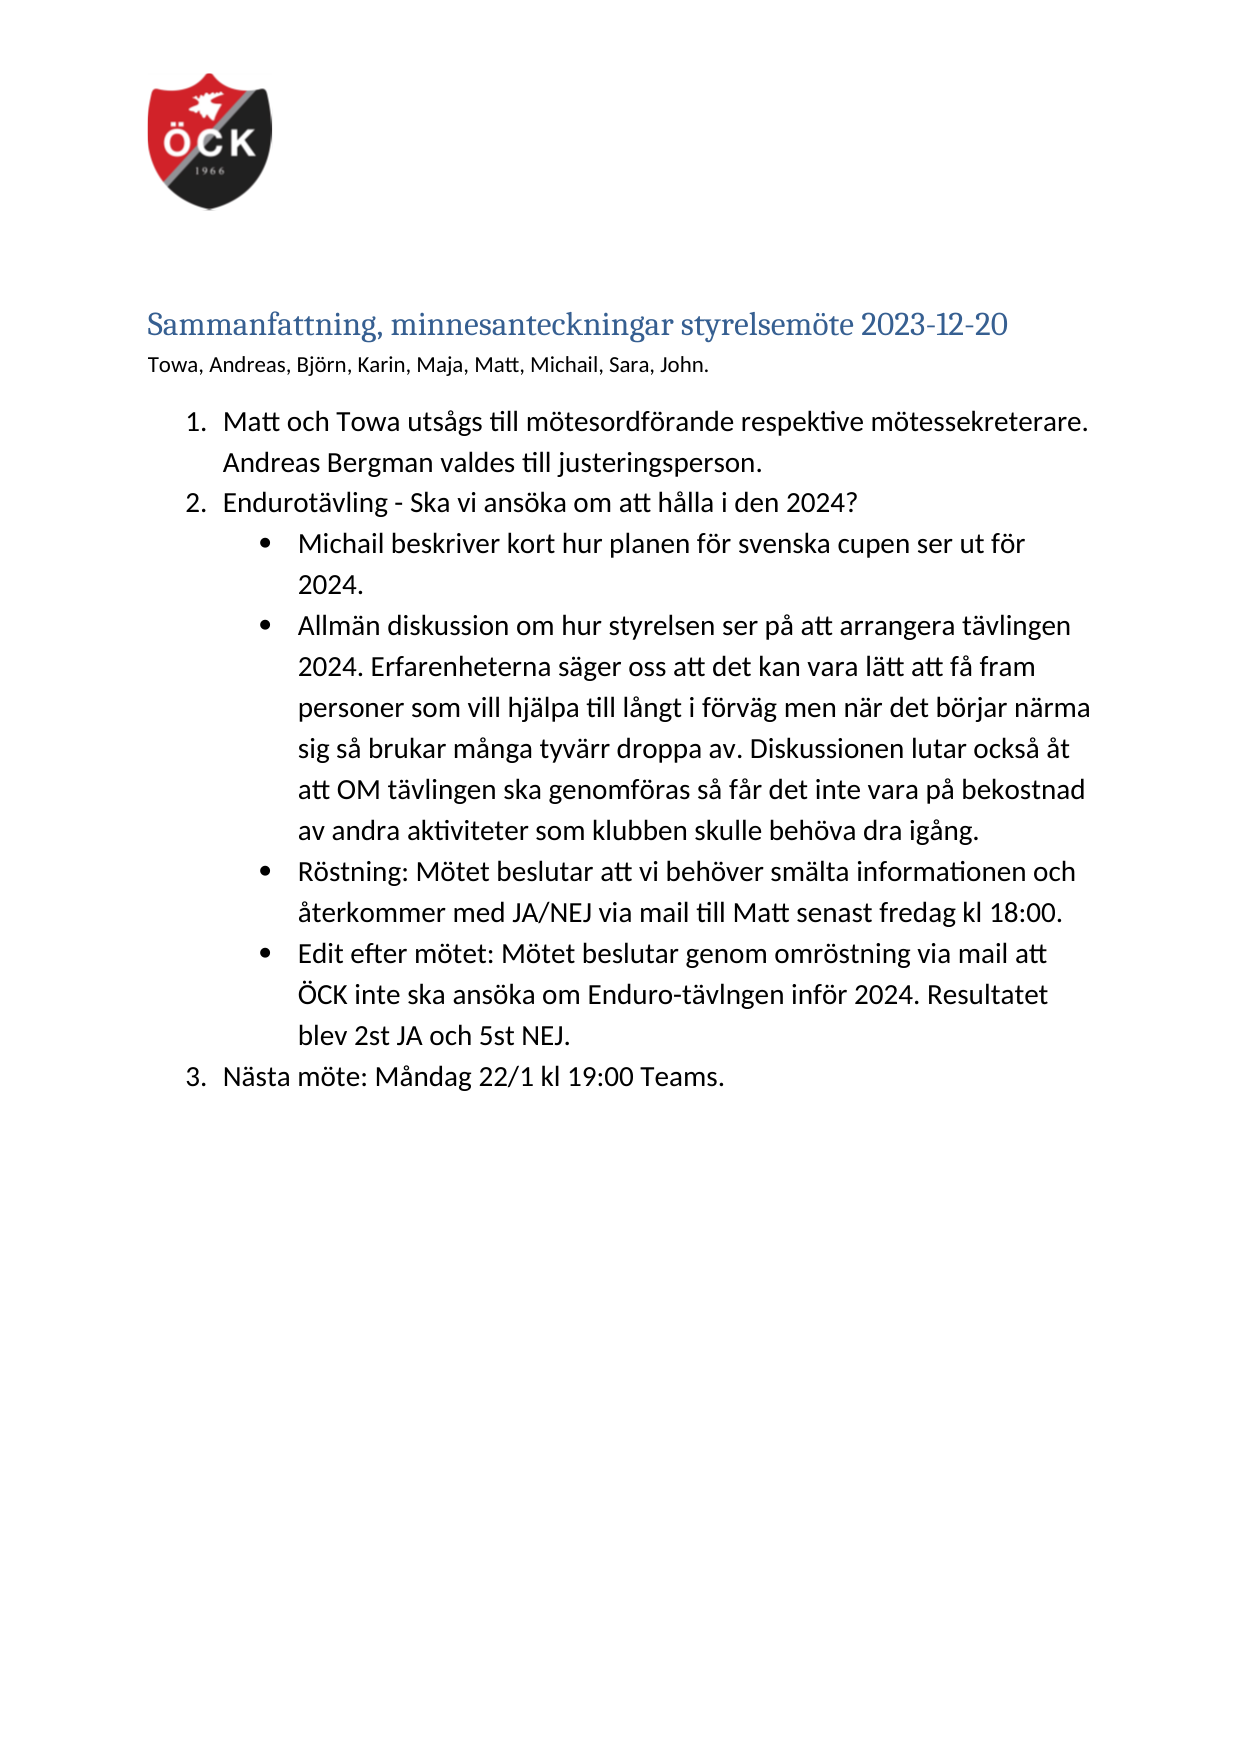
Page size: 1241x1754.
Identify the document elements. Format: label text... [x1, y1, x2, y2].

text Towa, Andreas, Björn, Karin, Maja, Matt, Michail, Sara, John. [148, 350, 1093, 378]
list Michail beskriver kort hur planen för svenska cupen ser ut för 2024. [260, 526, 1093, 602]
list Matt och Towa utsågs till mötesordförande respektive mötessekreterare. Andreas Bergman valdes till justeringsperson. [185, 403, 1093, 479]
list Edit efter mötet: Mötet beslutar genom omröstning via mail att ÖCK inte ska ansöka om Enduro-tävlngen inför 2024. Resultatet blev 2st JA och 5st NEJ. [260, 935, 1093, 1052]
list Röstning: Mötet beslutar att vi behöver smälta informationen och återkommer med JA/NEJ via mail till Matt senast fredag kl 18:00. [260, 853, 1093, 929]
list Nästa möte: Måndag 22/1 kl 19:00 Teams. [185, 1058, 1093, 1093]
picture [147, 73, 273, 211]
list Endurotävling - Ska vi ansöka om att hålla i den 2024? [185, 484, 1093, 520]
subtitle Sammanfattning, minnesanteckningar styrelsemöte 2023-12-20 [148, 306, 1093, 344]
list Allmän diskussion om hur styrelsen ser på att arrangera tävlingen 2024. Erfarenheterna säger oss att det kan vara lätt att få fram personer som vill hjälpa till långt i förväg men när det börjar närma sig så brukar många tyvärr droppa av. Diskussionen lutar också åt att OM tävlingen ska genomföras så får det inte vara på bekostnad av andra aktiviteter som klubben skulle behöva dra igång. [260, 607, 1093, 848]
